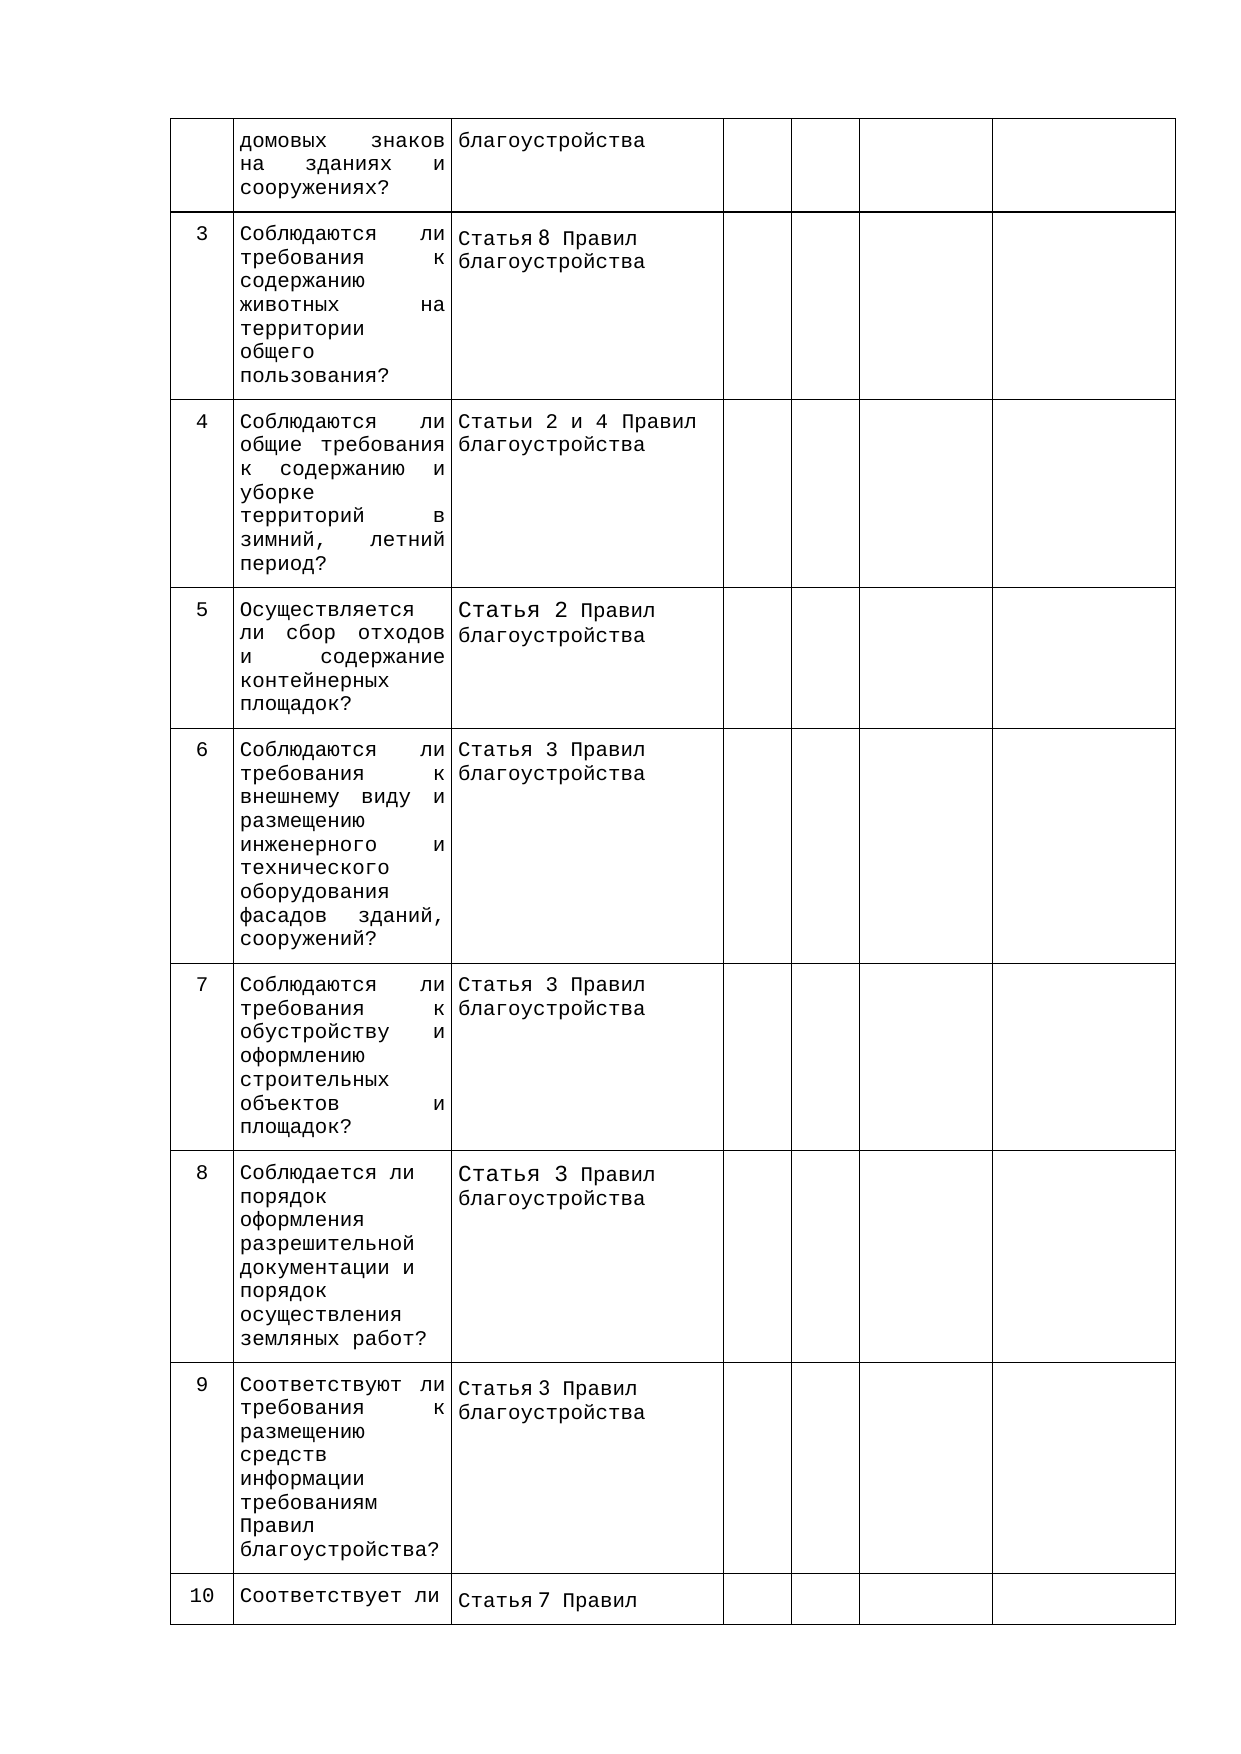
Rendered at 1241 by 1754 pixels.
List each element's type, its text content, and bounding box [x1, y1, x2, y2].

table_cell [724, 213, 791, 399]
table_cell Статья 3 Правил благоустройства [452, 964, 723, 1150]
table_cell Статья 8 Правил благоустройства [452, 213, 723, 399]
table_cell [234, 1574, 451, 1624]
table_cell [792, 1574, 859, 1624]
table_cell [993, 213, 1175, 399]
table_cell [860, 213, 992, 399]
table_cell Соблюдаются ли требования к внешнему виду и размещению инженерного и технического оборудования фасадов зданий, сооружений? [234, 729, 451, 963]
table_cell [792, 964, 859, 1150]
table_cell [860, 729, 992, 963]
table_cell [860, 119, 992, 211]
table_cell [792, 1151, 859, 1362]
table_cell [452, 1574, 723, 1624]
table_cell Осуществляется ли сбор отходов и содержание контейнерных площадок? [234, 588, 451, 727]
table_cell 9 [171, 1363, 233, 1573]
table_cell [724, 1363, 791, 1573]
table_cell [993, 1574, 1175, 1624]
table_cell 3 [171, 213, 233, 399]
table_cell [993, 119, 1175, 211]
table_cell [724, 119, 791, 211]
table_cell 5 [171, 588, 233, 727]
table_cell [860, 1151, 992, 1362]
table_cell [993, 400, 1175, 587]
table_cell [452, 119, 723, 211]
table_cell [792, 588, 859, 727]
table_cell [724, 588, 791, 727]
table_cell Соблюдаются ли требования к содержанию животных на территории общего пользования? [234, 213, 451, 399]
table_cell [724, 1574, 791, 1624]
table_cell 2 [171, 119, 233, 211]
table_cell [993, 1151, 1175, 1362]
table_cell Соблюдаются ли общие требования к содержанию и уборке территорий в зимний, летний период? [234, 400, 451, 587]
table_cell [993, 588, 1175, 727]
table_cell [860, 588, 992, 727]
table_cell [724, 1151, 791, 1362]
table_cell 6 [171, 729, 233, 963]
table_cell Соблюдается ли порядок оформления разрешительной документации и порядок осуществления земляных работ? [234, 1151, 451, 1362]
table_cell Статья 3 Правил благоустройства [452, 1363, 723, 1573]
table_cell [234, 119, 451, 211]
table_cell 7 [171, 964, 233, 1150]
table_cell [792, 400, 859, 587]
table_cell Статья 3 Правил благоустройства [452, 729, 723, 963]
table_cell [993, 964, 1175, 1150]
table_cell [860, 1574, 992, 1624]
table_cell [724, 964, 791, 1150]
table_cell [792, 729, 859, 963]
table_cell [792, 213, 859, 399]
table_cell [860, 964, 992, 1150]
table_cell [792, 119, 859, 211]
table_cell [792, 1363, 859, 1573]
table_cell [724, 400, 791, 587]
table_cell [993, 1363, 1175, 1573]
table_cell Статья 2 Правил благоустройства [452, 588, 723, 727]
table_cell 10 [171, 1574, 233, 1624]
table_cell Соответствуют ли требования к размещению средств информации требованиям Правил благоустройства? [234, 1363, 451, 1573]
table_cell 8 [171, 1151, 233, 1362]
table_cell [993, 729, 1175, 963]
table_cell [724, 729, 791, 963]
table_cell 4 [171, 400, 233, 587]
table_cell Соблюдаются ли требования к обустройству и оформлению строительных объектов и площадок? [234, 964, 451, 1150]
table_cell [860, 1363, 992, 1573]
table_cell Статьи 2 и 4 Правил благоустройства [452, 400, 723, 587]
table_cell Статья 3 Правил благоустройства [452, 1151, 723, 1362]
table_cell [860, 400, 992, 587]
